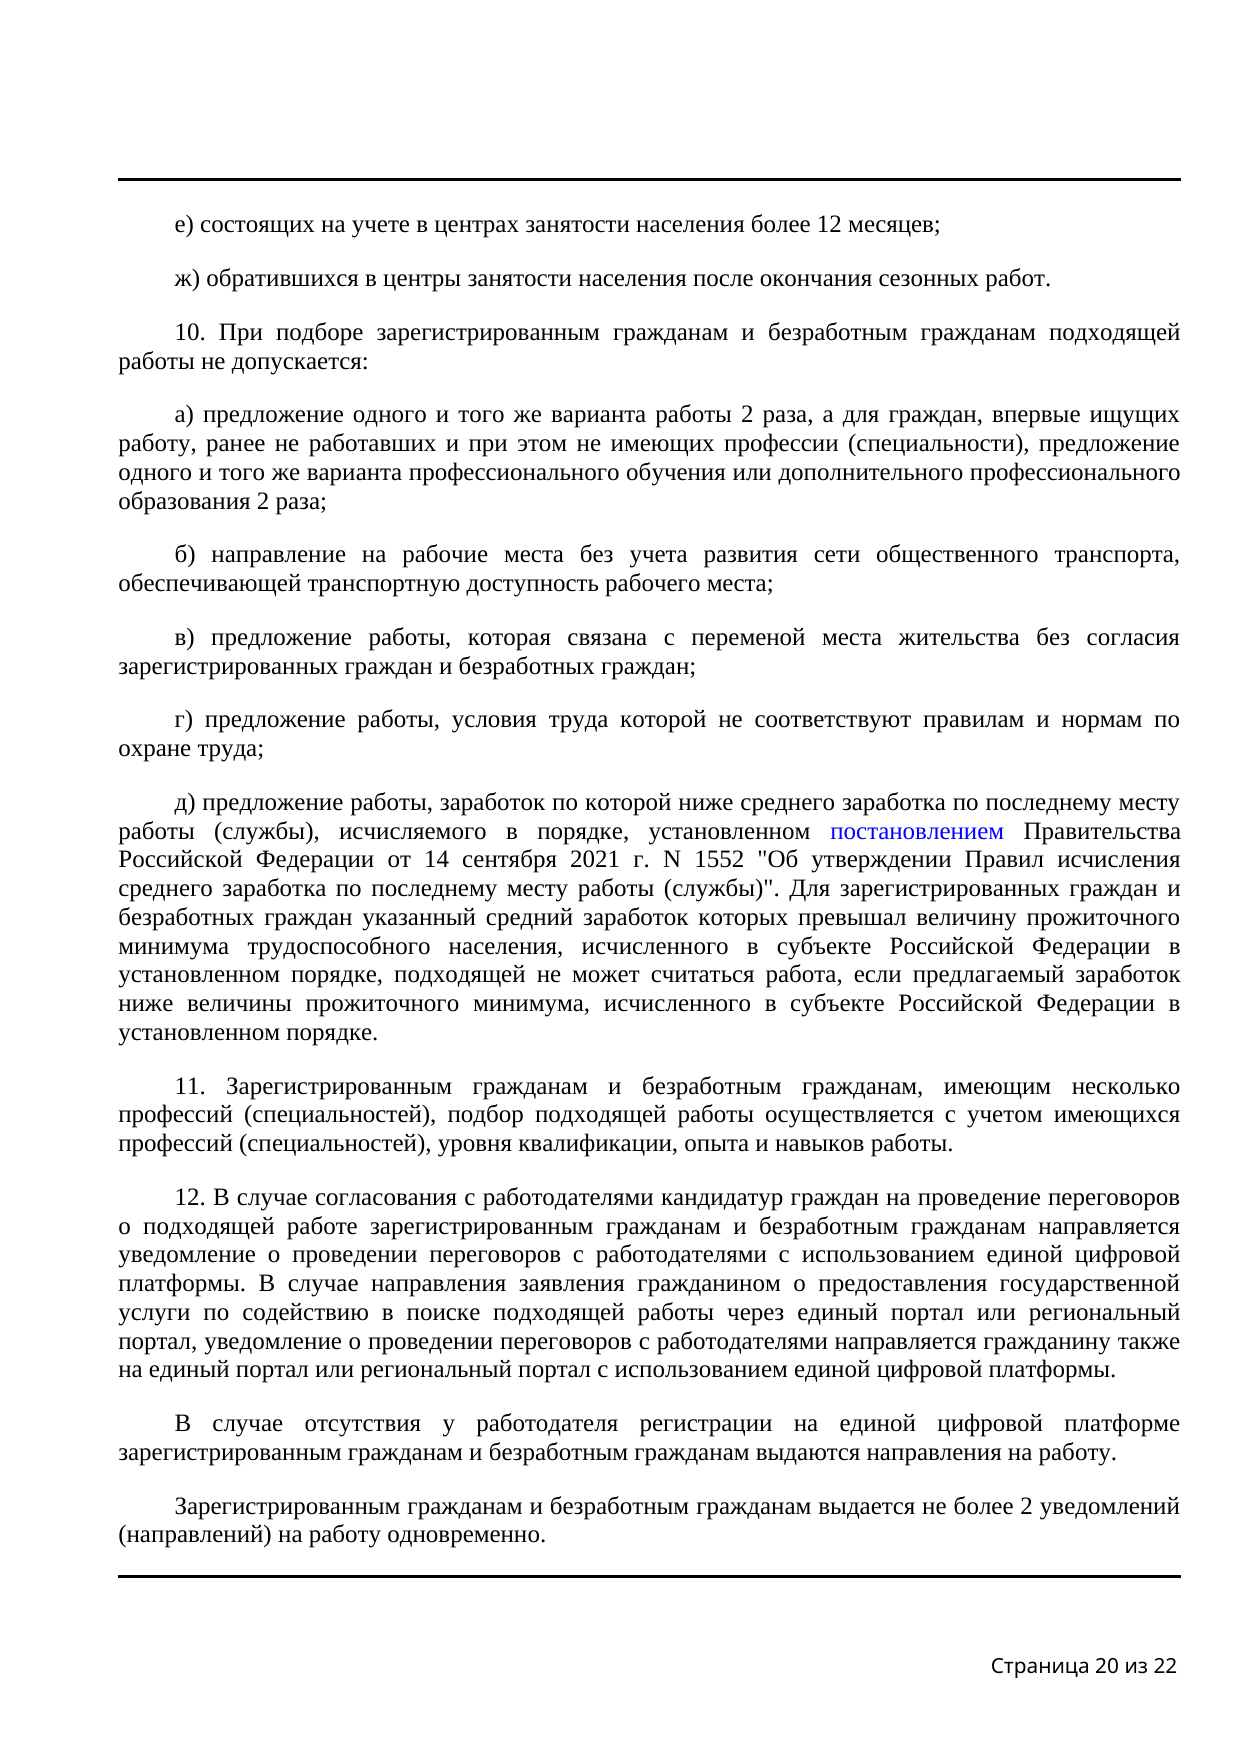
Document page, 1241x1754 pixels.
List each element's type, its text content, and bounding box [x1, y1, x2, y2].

text а) предложение одного и того же варианта работы 2 раза, а для граждан, впервые ищущих работу, ранее не работавших и при этом не имеющих профессии (специальности), предложение одного и того же варианта профессионального обучения или дополнительного профессионального образования 2 раза; [118, 399, 1181, 514]
text 12. В случае согласования с работодателями кандидатур граждан на проведение переговоров о подходящей работе зарегистрированным гражданам и безработным гражданам направляется уведомление о проведении переговоров с работодателями с использованием единой цифровой платформы. В случае направления заявления гражданином о предоставления государственной услуги по содействию в поиске подходящей работы через единый портал или региональный портал, уведомление о проведении переговоров с работодателями направляется гражданину также на единый портал или региональный портал с использованием единой цифровой платформы. [118, 1182, 1181, 1383]
text е) состоящих на учете в центрах занятости населения более 12 месяцев; [118, 209, 1181, 238]
text 10. При подборе зарегистрированным гражданам и безработным гражданам подходящей работы не допускается: [118, 317, 1181, 374]
text 11. Зарегистрированным гражданам и безработным гражданам, имеющим несколько профессий (специальностей), подбор подходящей работы осуществляется с учетом имеющихся профессий (специальностей), уровня квалификации, опыта и навыков работы. [118, 1071, 1181, 1157]
text д) предложение работы, заработок по которой ниже среднего заработка по последнему месту работы (службы), исчисляемого в порядке, установленном постановлением Правительства Российской Федерации от 14 сентября 2021 г. N 1552 "Об утверждении Правил исчисления среднего заработка по последнему месту работы (службы)". Для зарегистрированных граждан и безработных граждан указанный средний заработок которых превышал величину прожиточного минимума трудоспособного населения, исчисленного в субъекте Российской Федерации в установленном порядке, подходящей не может считаться работа, если предлагаемый заработок ниже величины прожиточного минимума, исчисленного в субъекте Российской Федерации в установленном порядке. [118, 787, 1181, 1046]
text ж) обратившихся в центры занятости населения после окончания сезонных работ. [118, 263, 1181, 292]
text б) направление на рабочие места без учета развития сети общественного транспорта, обеспечивающей транспортную доступность рабочего места; [118, 539, 1181, 597]
text в) предложение работы, которая связана с переменой места жительства без согласия зарегистрированных граждан и безработных граждан; [118, 622, 1181, 679]
text г) предложение работы, условия труда которой не соответствуют правилам и нормам по охране труда; [118, 704, 1181, 762]
text Зарегистрированным гражданам и безработным гражданам выдается не более 2 уведомлений (направлений) на работу одновременно. [118, 1491, 1181, 1548]
text В случае отсутствия у работодателя регистрации на единой цифровой платформе зарегистрированным гражданам и безработным гражданам выдаются направления на работу. [118, 1408, 1181, 1466]
